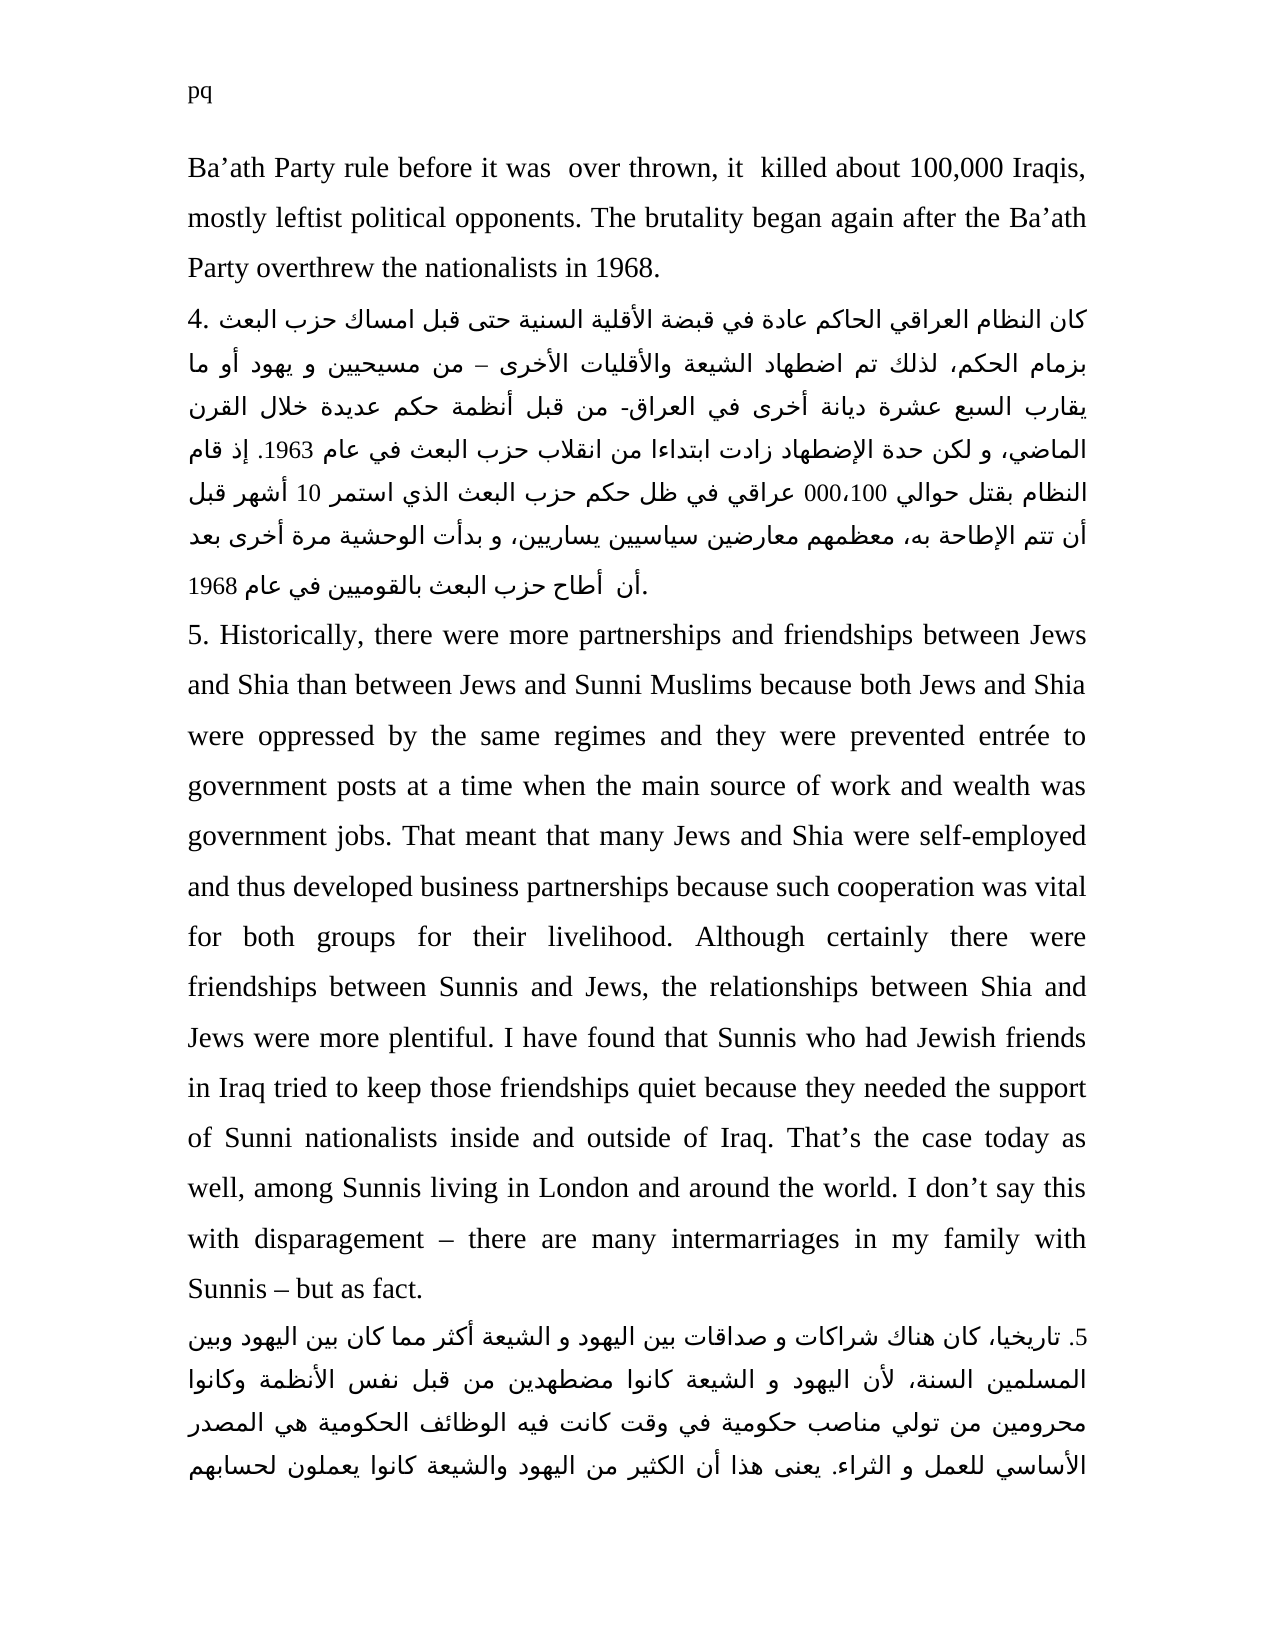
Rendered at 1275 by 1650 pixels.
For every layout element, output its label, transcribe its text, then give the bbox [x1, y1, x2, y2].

text 5. Historically, there were more partnerships and friendships between Jews and Shia than between Jews and Sunni Muslims because both Jews and Shia were oppressed by the same regimes and they were prevented entrée to government posts at a time when the main source of work and wealth was government jobs. That meant that many Jews and Shia were self-employed and thus developed business partnerships because such cooperation was vital for both groups for their livelihood. Although certainly there were friendships between Sunnis and Jews, the relationships between Shia and Jews were more plentiful. I have found that Sunnis who had Jewish friends in Iraq tried to keep those friendships quiet because they needed the support of Sunni nationalists inside and outside of Iraq. That’s the case today as well, among Sunnis living in London and around the world. I don’t say this with disparagement – there are many intermarriages in my family with Sunnis – but as fact. [187, 617, 1087, 1305]
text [187, 150, 1087, 284]
text 4. كان النظام العراقي الحاكم عادة في قبضة الأقلية السنية حتى قبل امساك حزب البعث بزمام الحكم، لذلك تم اضطهاد الشيعة والأقليات الأخرى – من مسيحيين و يهود أو ما يقارب السبع عشرة ديانة أخرى في العراق- من قبل أنظمة حكم عديدة خلال القرن الماضي، و لكن حدة الإضطهاد زادت ابتداءا من انقلاب حزب البعث في عام 1963. إذ قام النظام بقتل حوالي 000،100 عراقي في ظل حكم حزب البعث الذي استمر 10 أشهر قبل أن تتم الإطاحة به، معظمهم معارضين سياسيين يساريين، و بدأت الوحشية مرة أخرى بعد أن أطاح حزب البعث بالقوميين في عام 1968. [187, 301, 1087, 600]
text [187, 1322, 1087, 1480]
